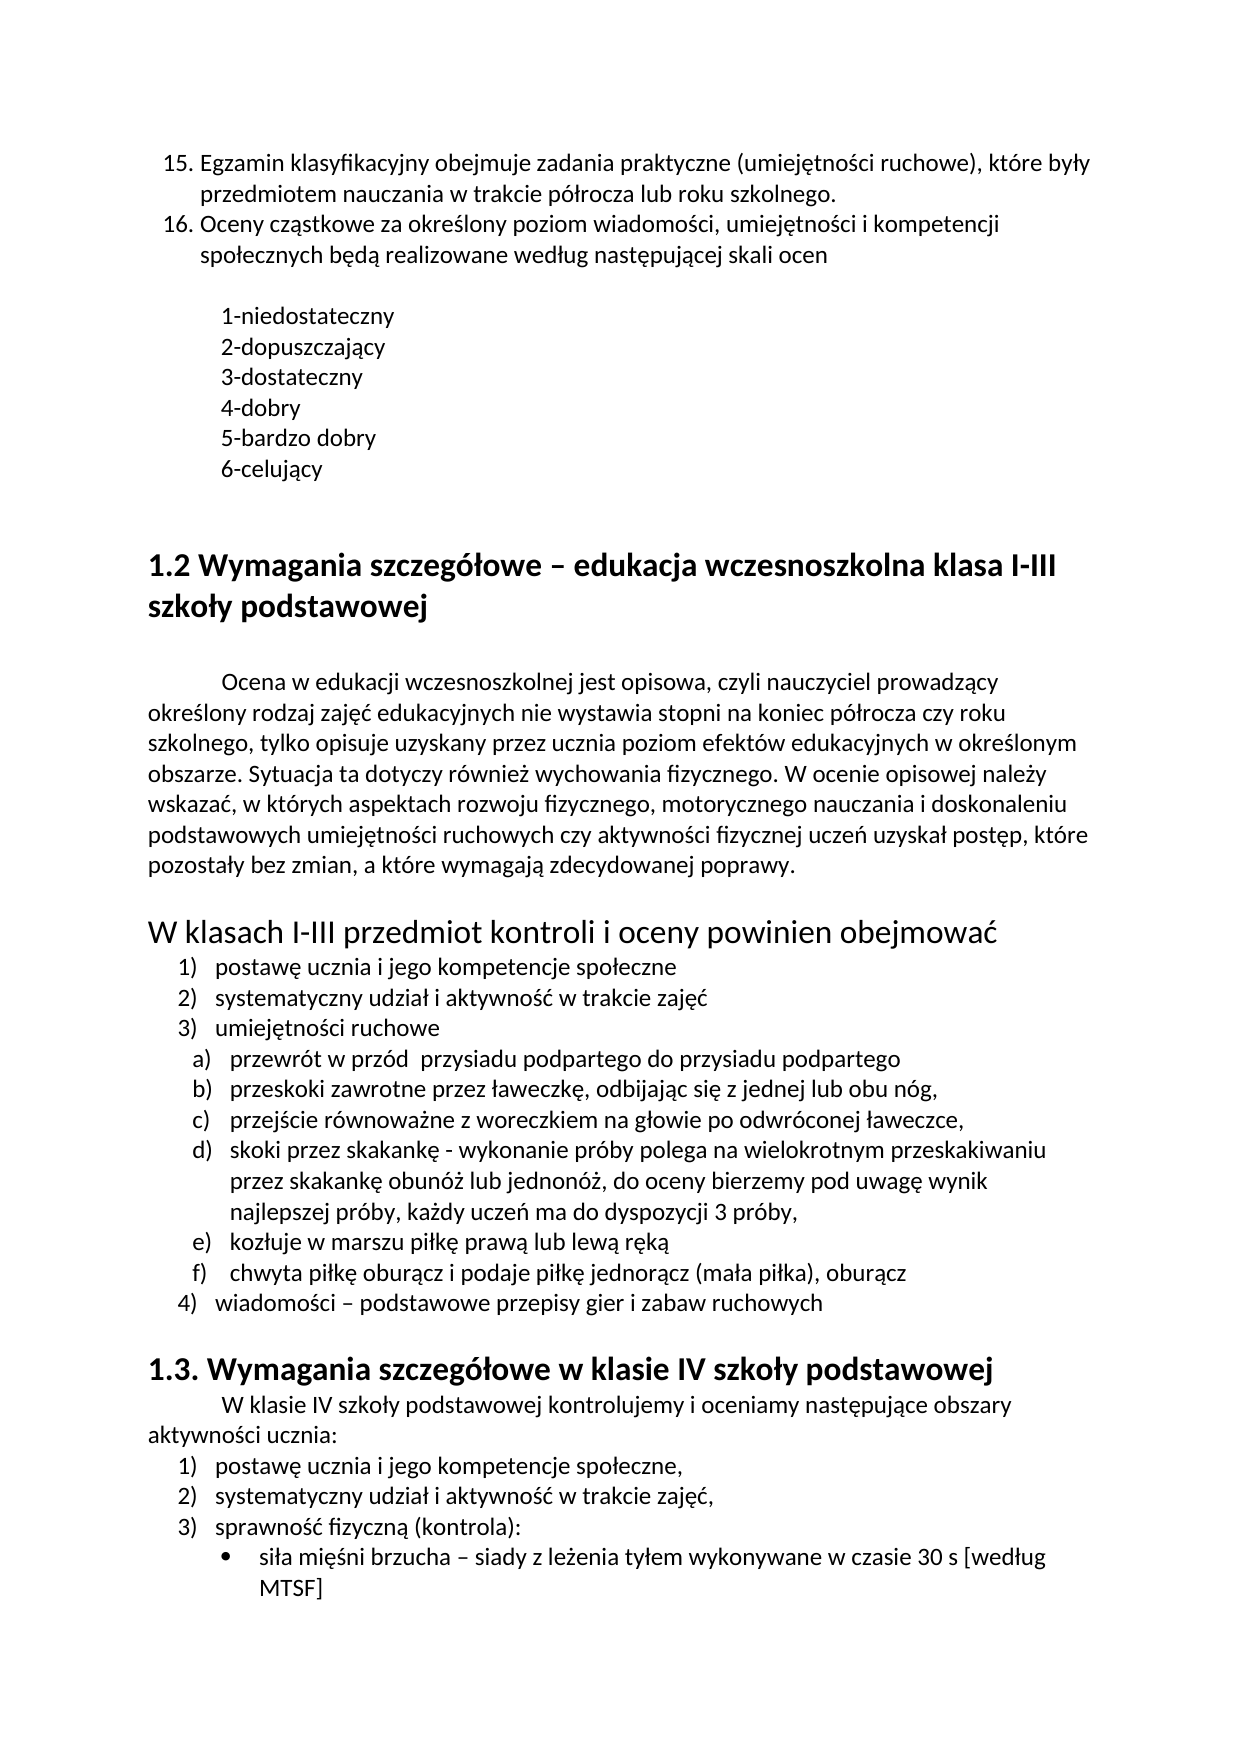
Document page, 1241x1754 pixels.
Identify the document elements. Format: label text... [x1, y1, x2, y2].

list systematyczny udział i aktywność w trakcie zajęć [177, 982, 1093, 1012]
list siła mięśni brzucha – siady z leżenia tyłem wykonywane w czasie 30 s [według MTSF] [221, 1542, 1093, 1603]
list sprawność fizyczną (kontrola): [177, 1511, 1093, 1542]
list skoki przez skakankę - wykonanie próby polega na wielokrotnym przeskakiwaniu przez skakankę obunóż lub jednonóż, do oceny bierzemy pod uwagę wynik najlepszej próby, każdy uczeń ma do dyspozycji 3 próby, [192, 1134, 1093, 1226]
list postawę ucznia i jego kompetencje społeczne [177, 951, 1093, 982]
text 1.3. Wymagania szczegółowe w klasie IV szkoły podstawowej [148, 1348, 1093, 1389]
list umiejętności ruchowe [177, 1012, 1093, 1043]
text 2-dopuszczający 3-dostateczny 4-dobry 5-bardzo dobry 6-celujący [221, 331, 1093, 483]
list postawę ucznia i jego kompetencje społeczne, [177, 1450, 1093, 1481]
text Ocena w edukacji wczesnoszkolnej jest opisowa, czyli nauczyciel prowadzący określony rodzaj zajęć edukacyjnych nie wystawia stopni na koniec półrocza czy roku szkolnego, tylko opisuje uzyskany przez ucznia poziom efektów edukacyjnych w określonym obszarze. Sytuacja ta dotyczy również wychowania fizycznego. W ocenie opisowej należy wskazać, w których aspektach rozwoju fizycznego, motorycznego nauczania i doskonaleniu podstawowych umiejętności ruchowych czy aktywności fizycznej uczeń uzyskał postęp, które pozostały bez zmian, a które wymagają zdecydowanej poprawy. [148, 667, 1093, 880]
list Oceny cząstkowe za określony poziom wiadomości, umiejętności i kompetencji społecznych będą realizowane według następującej skali ocen [162, 209, 1093, 270]
list chwyta piłkę oburącz i podaje piłkę jednorącz (mała piłka), oburącz [192, 1257, 1093, 1287]
list przeskoki zawrotne przez ławeczkę, odbijając się z jednej lub obu nóg, [192, 1073, 1093, 1104]
list przewrót w przód przysiadu podpartego do przysiadu podpartego [192, 1043, 1093, 1073]
list przejście równoważne z woreczkiem na głowie po odwróconej ławeczce, [192, 1104, 1093, 1134]
list Egzamin klasyfikacyjny obejmuje zadania praktyczne (umiejętności ruchowe), które były przedmiotem nauczania w trakcie półrocza lub roku szkolnego. [162, 148, 1093, 209]
list kozłuje w marszu piłkę prawą lub lewą ręką [192, 1226, 1093, 1257]
text 1-niedostateczny [221, 300, 1093, 331]
text 1.2 Wymagania szczegółowe – edukacja wczesnoszkolna klasa I-III szkoły podstawowej [148, 544, 1093, 626]
text W klasach I-III przedmiot kontroli i oceny powinien obejmować [148, 911, 1093, 951]
list systematyczny udział i aktywność w trakcie zajęć, [177, 1481, 1093, 1511]
text W klasie IV szkoły podstawowej kontrolujemy i oceniamy następujące obszary aktywności ucznia: [148, 1389, 1093, 1450]
list wiadomości – podstawowe przepisy gier i zabaw ruchowych [177, 1287, 1093, 1318]
